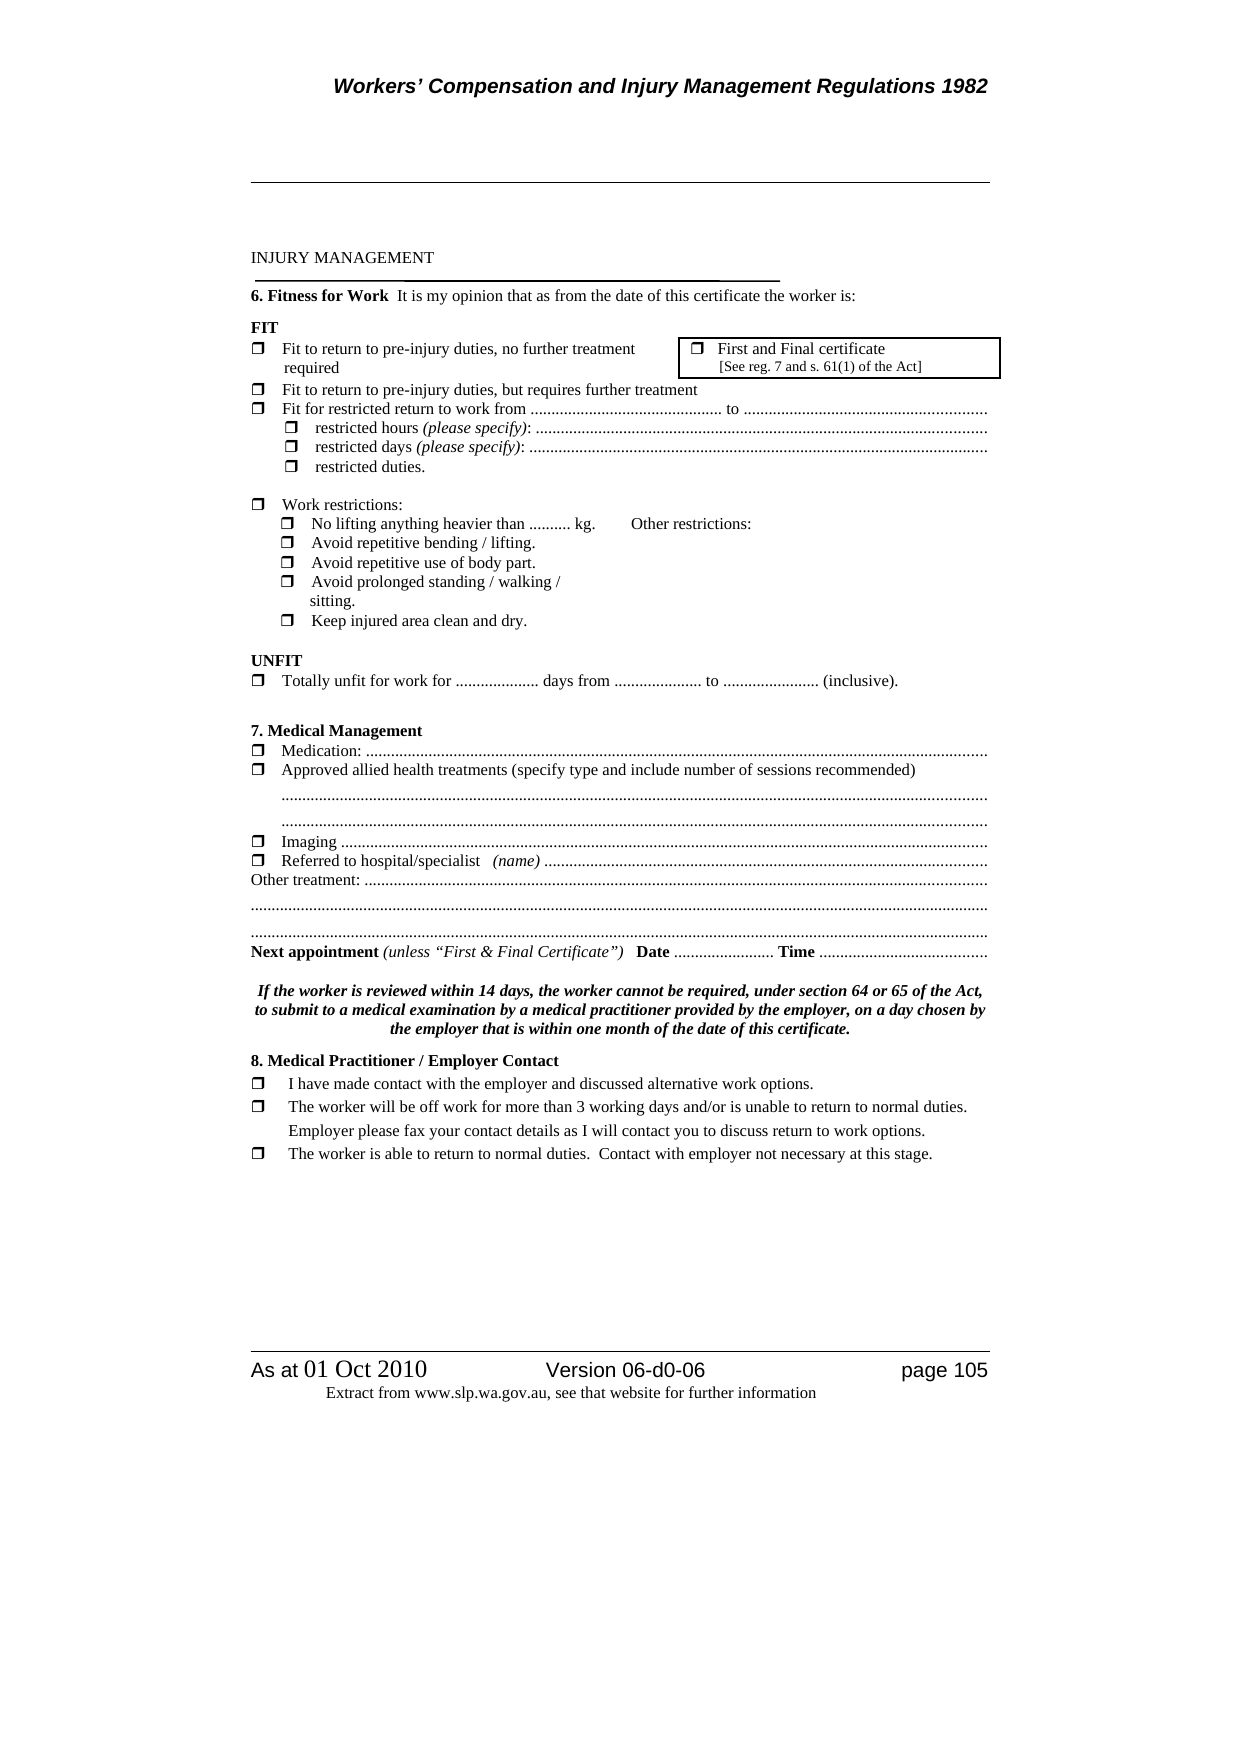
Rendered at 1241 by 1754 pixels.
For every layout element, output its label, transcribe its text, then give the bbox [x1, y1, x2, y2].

text Next appointment (unless “First & Final Certificate”) Date ........................ Time [251, 942, 990, 961]
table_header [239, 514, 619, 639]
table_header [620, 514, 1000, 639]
text Fit for restricted return to work from .............................................. to [251, 398, 990, 418]
text Employer please fax your contact details as I will contact you to discuss return to work options. [251, 1121, 990, 1140]
text restricted duties. [251, 456, 990, 476]
text Work restrictions: [251, 495, 990, 514]
text Other treatment: [251, 870, 990, 889]
text restricted days (please specify): [251, 437, 990, 456]
text 6. Fitness for Work It is my opinion that as from the date of this certificate the worker is: [251, 286, 990, 305]
text Totally unfit for work for .................... days from ..................... to ....................... (inclusive). [251, 670, 990, 689]
text Approved allied health treatments (specify type and include number of sessions recommended) [251, 760, 990, 779]
text The worker will be off work for more than 3 working days and/or is unable to return to normal duties. [251, 1097, 990, 1116]
text I have made contact with the employer and discussed alternative work options. [251, 1074, 990, 1093]
text restricted hours (please specify): [251, 418, 990, 437]
text Fit to return to pre-injury duties, but requires further treatment [251, 379, 990, 398]
text 8. Medical Practitioner / Employer Contact [251, 1050, 990, 1069]
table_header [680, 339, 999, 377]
text If the worker is reviewed within 14 days, the worker cannot be required, under section 64 or 65 of the Act, to submit to a medical examination by a medical practitioner provided by the employer, on a day chosen by the employer that is within one month of the date of this certificate. [251, 980, 990, 1038]
text UNFIT [251, 651, 990, 670]
text Imaging [251, 832, 990, 851]
text The worker is able to return to normal duties. Contact with employer not necessary at this stage. [251, 1144, 990, 1163]
text FIT [251, 317, 990, 337]
text Medication: [251, 740, 990, 760]
text Referred to hospital/specialist (name) [251, 851, 990, 870]
text INJURY MANAGEMENT [251, 247, 990, 267]
text 7. Medical Management [251, 721, 990, 740]
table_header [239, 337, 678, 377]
